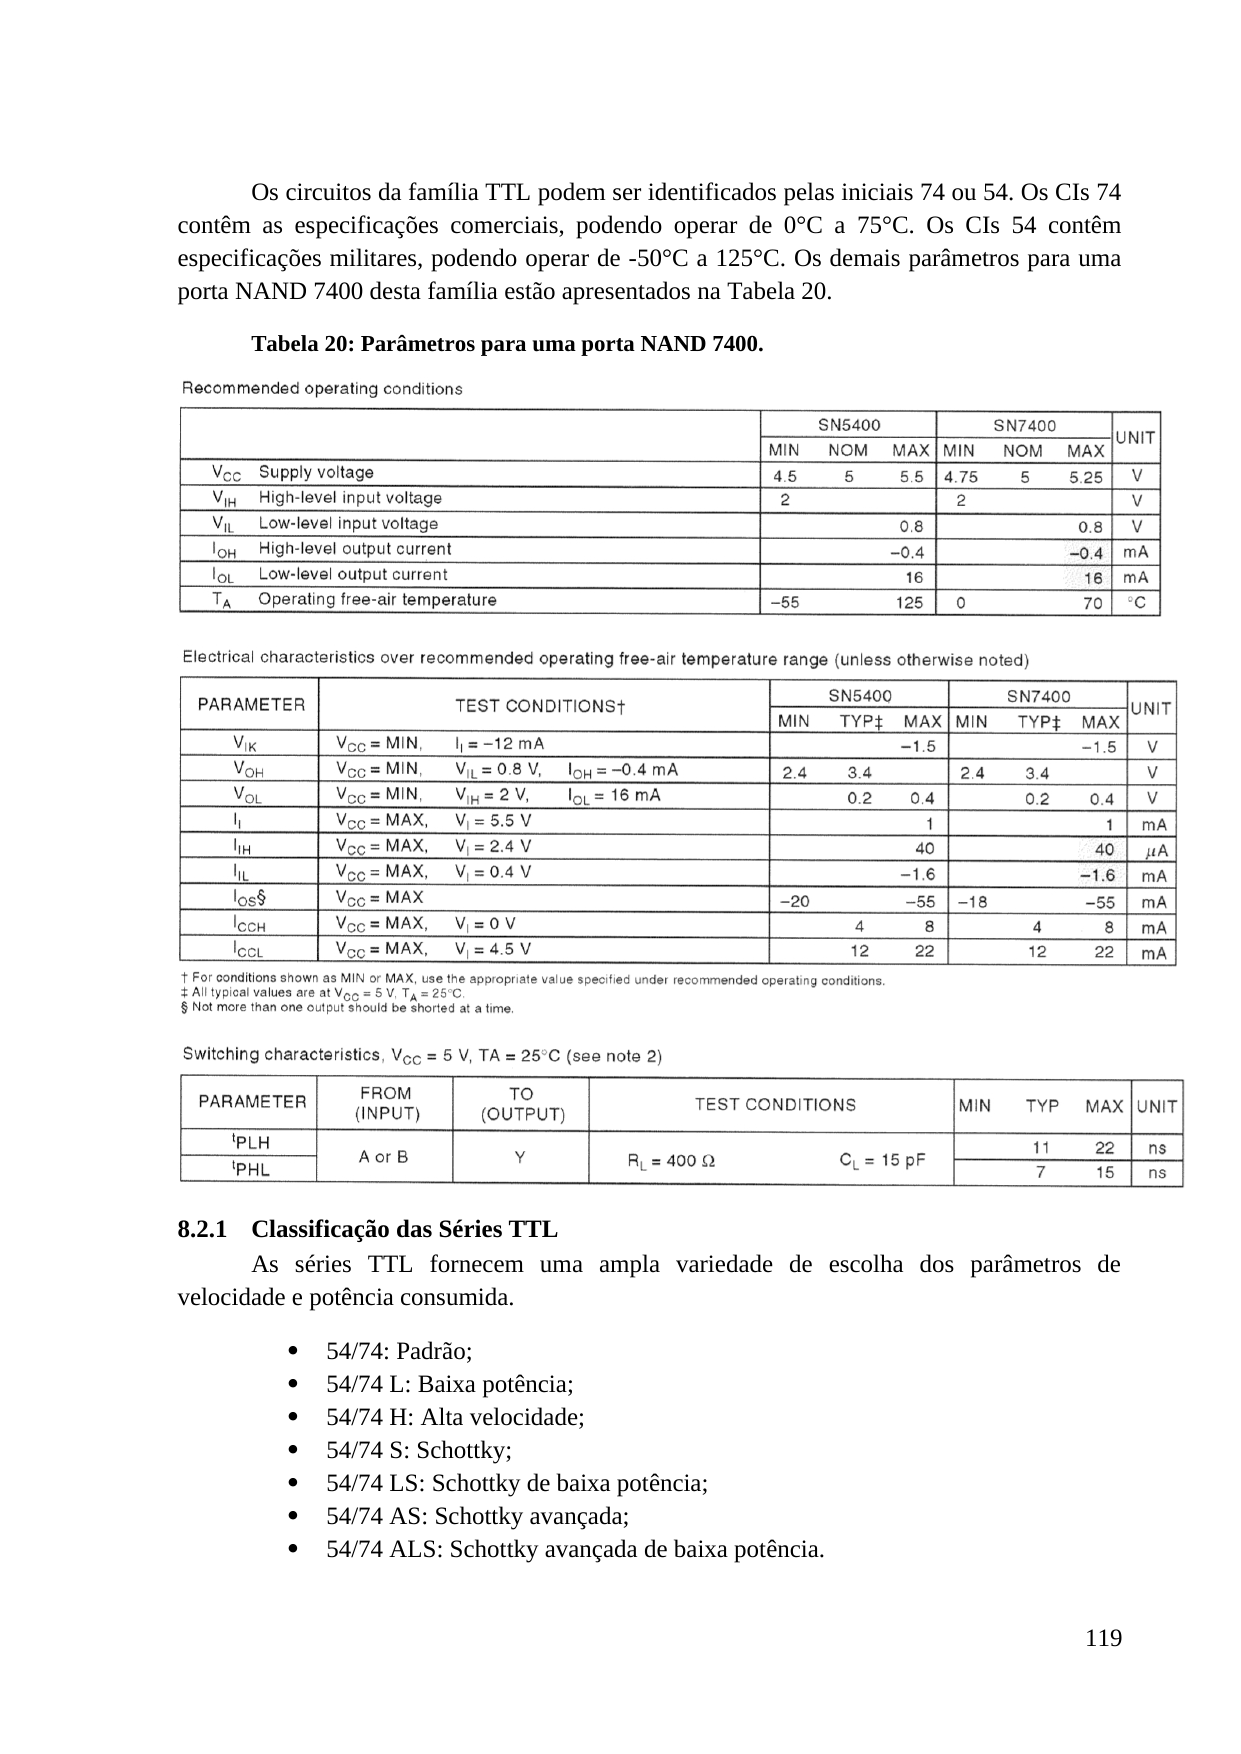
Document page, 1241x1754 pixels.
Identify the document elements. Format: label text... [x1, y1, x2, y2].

list 54/74 AS: Schottky avançada; [288, 1501, 1122, 1529]
list 54/74 LS: Schottky de baixa potência; [288, 1468, 1122, 1497]
picture [177, 644, 1191, 1018]
picture [177, 1042, 1186, 1189]
picture [177, 377, 1165, 620]
list 54/74 ALS: Schottky avançada de baixa potência. [288, 1534, 1122, 1563]
list 54/74 H: Alta velocidade; [288, 1402, 1122, 1431]
subtitle Classificação das Séries TTL [177, 1214, 1122, 1243]
list 54/74 S: Schottky; [288, 1435, 1122, 1463]
text As séries TTL fornecem uma ampla variedade de escolha dos parâmetros de velocidade e potência consumida. [177, 1249, 1122, 1311]
list 54/74 L: Baixa potência; [288, 1369, 1122, 1397]
text Os circuitos da família TTL podem ser identificados pelas iniciais 74 ou 54. Os CIs 74 contêm as especificações comerciais, podendo operar de 0°C a 75°C. Os CIs 54 contêm especificações militares, podendo operar de -50°C a 125°C. Os demais parâmetros para uma porta NAND 7400 desta família estão apresentados na Tabela 20. [177, 177, 1122, 305]
list 54/74: Padrão; [288, 1336, 1122, 1364]
